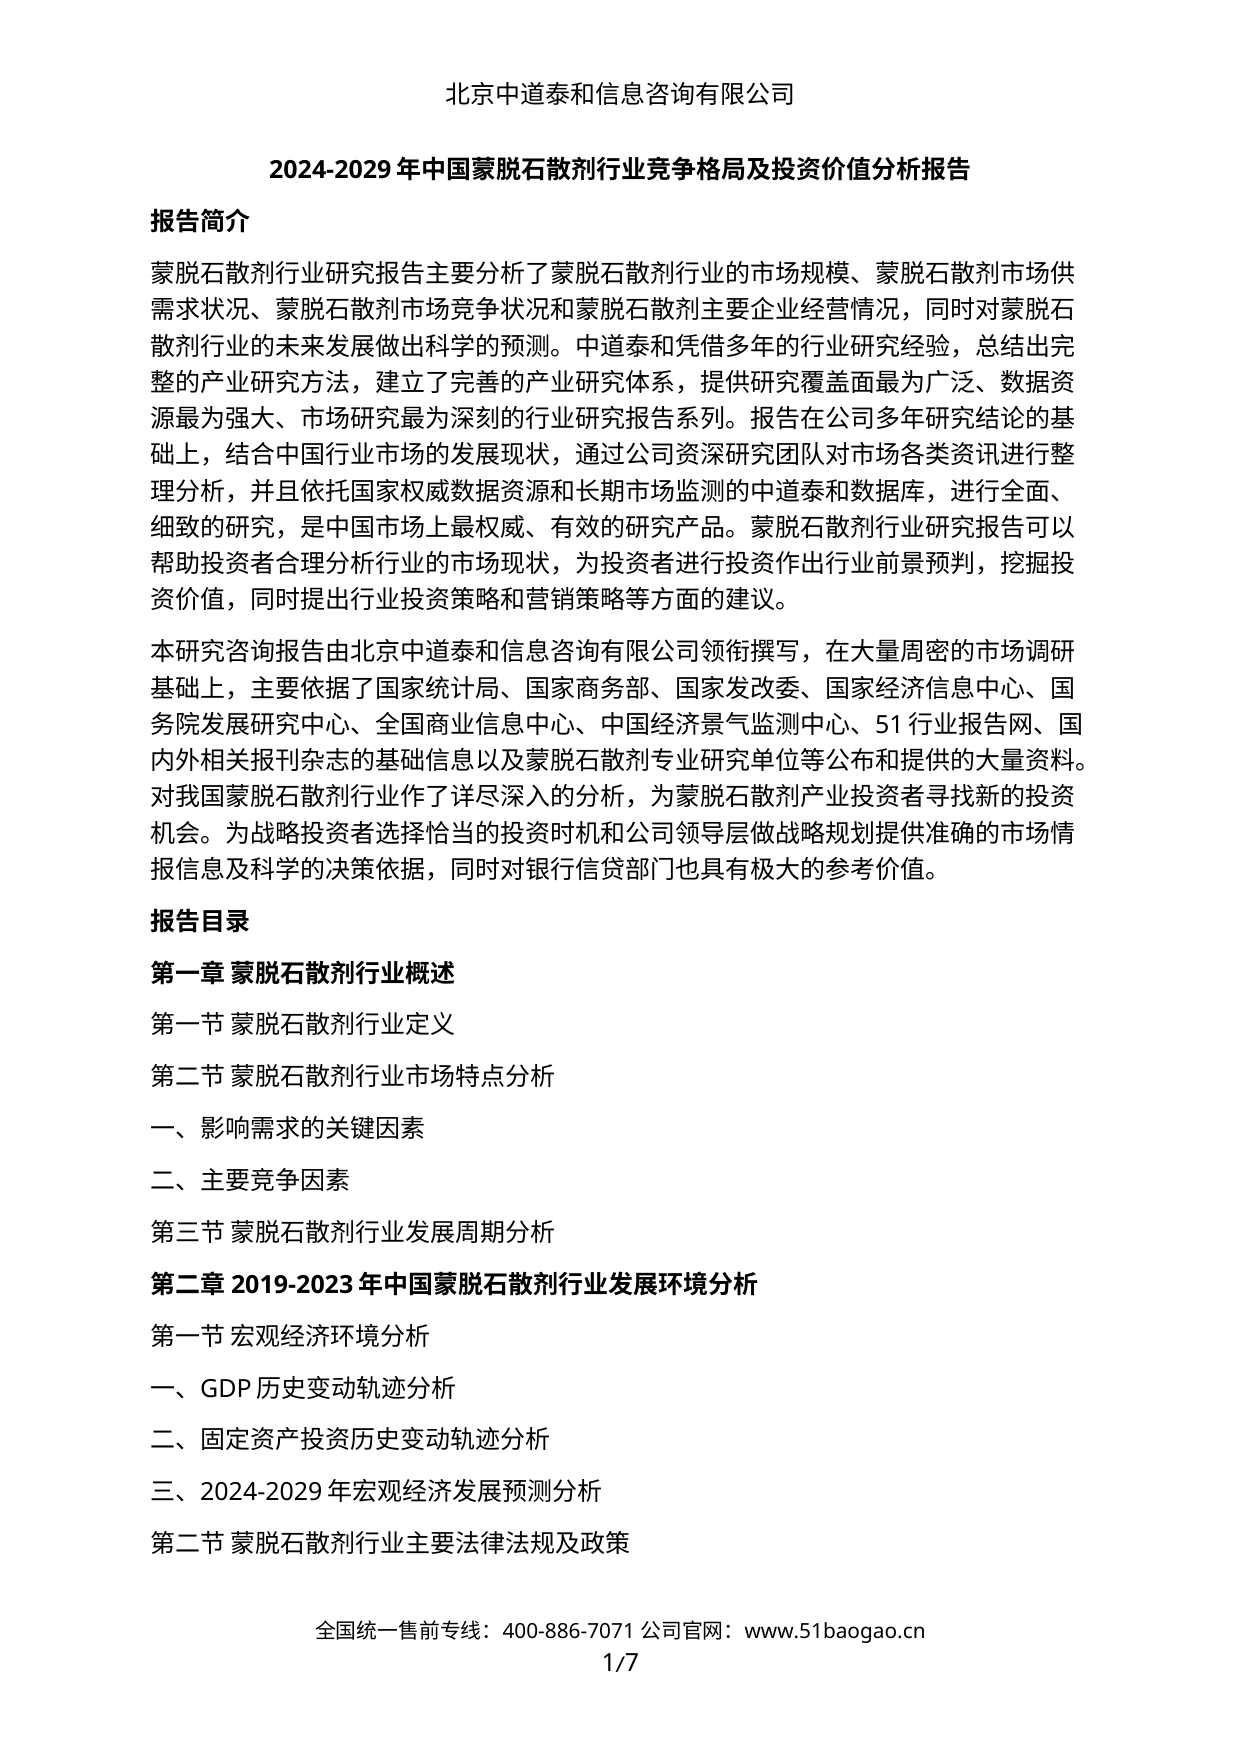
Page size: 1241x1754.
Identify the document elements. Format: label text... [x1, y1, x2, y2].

text 第二节 蒙脱石散剂行业市场特点分析 [150, 1057, 1090, 1093]
text 第一章 蒙脱石散剂行业概述 [150, 953, 1090, 989]
text 第三节 蒙脱石散剂行业发展周期分析 [150, 1212, 1090, 1249]
text 一、影响需求的关键因素 [150, 1109, 1090, 1145]
text 本研究咨询报告由北京中道泰和信息咨询有限公司领衔撰写，在大量周密的市场调研基础上，主要依据了国家统计局、国家商务部、国家发改委、国家经济信息中心、国务院发展研究中心、全国商业信息中心、中国经济景气监测中心、51行业报告网、国内外相关报刊杂志的基础信息以及蒙脱石散剂专业研究单位等公布和提供的大量资料。对我国蒙脱石散剂行业作了详尽深入的分析，为蒙脱石散剂产业投资者寻找新的投资机会。为战略投资者选择恰当的投资时机和公司领导层做战略规划提供准确的市场情报信息及科学的决策依据，同时对银行信贷部门也具有极大的参考价值。 [150, 632, 1090, 886]
text 蒙脱石散剂行业研究报告主要分析了蒙脱石散剂行业的市场规模、蒙脱石散剂市场供需求状况、蒙脱石散剂市场竞争状况和蒙脱石散剂主要企业经营情况，同时对蒙脱石散剂行业的未来发展做出科学的预测。中道泰和凭借多年的行业研究经验，总结出完整的产业研究方法，建立了完善的产业研究体系，提供研究覆盖面最为广泛、数据资源最为强大、市场研究最为深刻的行业研究报告系列。报告在公司多年研究结论的基础上，结合中国行业市场的发展现状，通过公司资深研究团队对市场各类资讯进行整理分析，并且依托国家权威数据资源和长期市场监测的中道泰和数据库，进行全面、细致的研究，是中国市场上最权威、有效的研究产品。蒙脱石散剂行业研究报告可以帮助投资者合理分析行业的市场现状，为投资者进行投资作出行业前景预判，挖掘投资价值，同时提出行业投资策略和营销策略等方面的建议。 [150, 254, 1090, 616]
text 二、主要竞争因素 [150, 1161, 1090, 1197]
text 第二节 蒙脱石散剂行业主要法律法规及政策 [150, 1524, 1090, 1560]
text 二、固定资产投资历史变动轨迹分析 [150, 1420, 1090, 1456]
text 报告简介 [150, 202, 1090, 238]
text 第一节 宏观经济环境分析 [150, 1316, 1090, 1352]
text 第二章 2019-2023年中国蒙脱石散剂行业发展环境分析 [150, 1264, 1090, 1301]
text 报告目录 [150, 901, 1090, 937]
text 2024-2029年中国蒙脱石散剂行业竞争格局及投资价值分析报告 [150, 150, 1090, 186]
text 一、GDP历史变动轨迹分析 [150, 1368, 1090, 1404]
text 第一节 蒙脱石散剂行业定义 [150, 1005, 1090, 1041]
text 三、2024-2029年宏观经济发展预测分析 [150, 1472, 1090, 1508]
